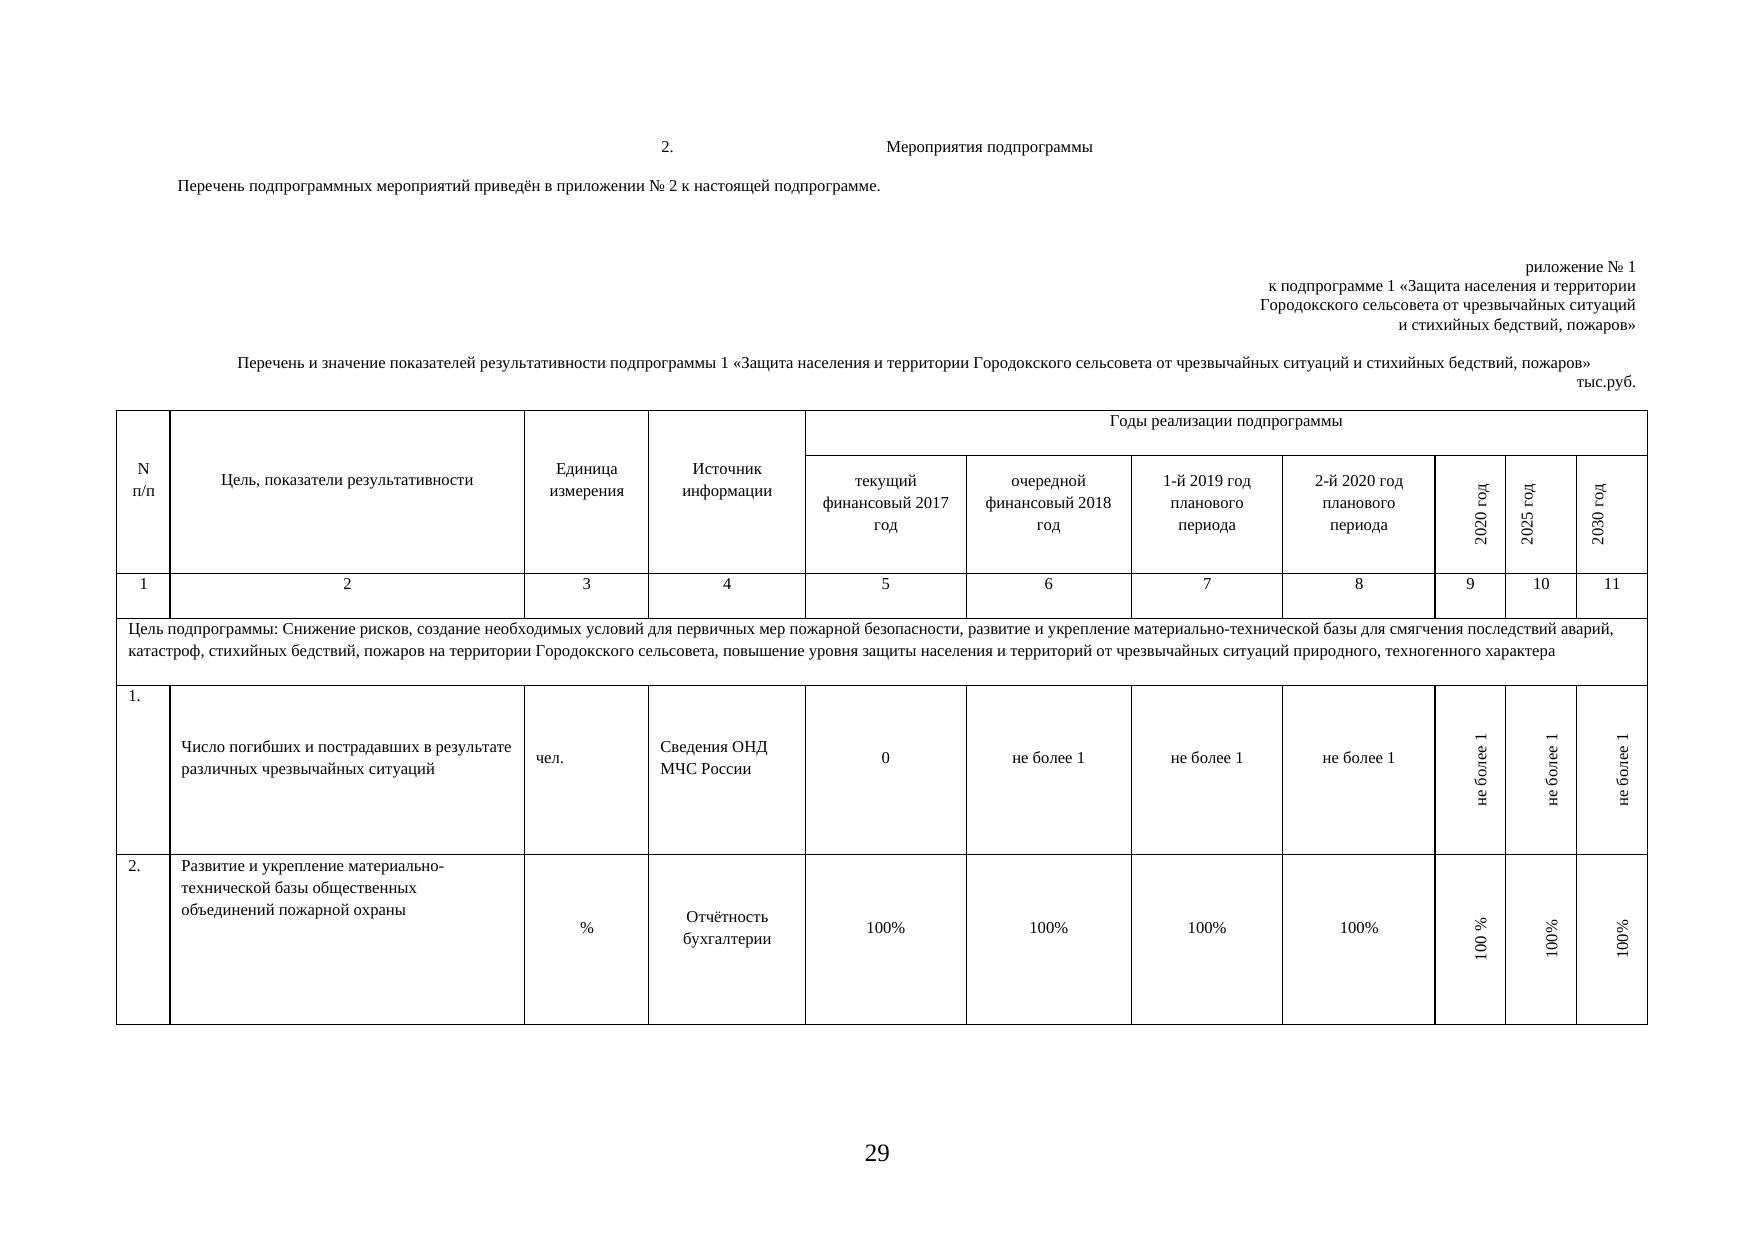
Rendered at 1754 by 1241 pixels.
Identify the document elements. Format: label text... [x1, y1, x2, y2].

table_cell 1-й 2019 год планового периода [1132, 456, 1282, 573]
table_cell 0 [806, 686, 966, 854]
table_cell 1. [117, 686, 169, 854]
table_cell не более 1 [1283, 686, 1434, 854]
table_cell 11 [1577, 574, 1647, 618]
list Мероприятия подпрограммы [118, 137, 1636, 156]
table_cell Цель подпрограммы: Снижение рисков, создание необходимых условий для первичных мер пожарной безопасности, развитие и укрепление материально-технической базы для смягчения последствий аварий, катастроф, стихийных бедствий, пожаров на территории Городокского сельсовета, повышение уровня защиты населения и территорий от чрезвычайных ситуаций природного, техногенного характера [117, 619, 1647, 685]
table_cell Число погибших и пострадавших в результате различных чрезвычайных ситуаций [171, 686, 524, 854]
text Городокского сельсовета от чрезвычайных ситуаций [118, 295, 1636, 314]
table_cell 8 [1283, 574, 1434, 618]
text Перечень и значение показателей результативности подпрограммы 1 «Защита населения и территории Городокского сельсовета от чрезвычайных ситуаций и стихийных бедствий, пожаров» [118, 353, 1636, 372]
table_cell 9 [1436, 574, 1505, 618]
table_cell % [525, 855, 648, 1024]
table_cell 6 [967, 574, 1131, 618]
table_cell 4 [649, 574, 805, 618]
table_cell не более 1 [1132, 686, 1282, 854]
table_cell очередной финансовый 2018 год [967, 456, 1131, 573]
table_cell Отчётность бухгалтерии [649, 855, 805, 1024]
table_cell не более 1 [1436, 686, 1505, 854]
table_cell 2. [117, 855, 169, 1024]
table_header Источник информации [649, 411, 805, 573]
table_cell 2030 год [1577, 456, 1647, 573]
table_cell 7 [1132, 574, 1282, 618]
table_cell 1 [117, 574, 169, 618]
table_cell текущий финансовый 2017 год [806, 456, 966, 573]
table_cell 3 [525, 574, 648, 618]
table_cell 10 [1506, 574, 1576, 618]
table_cell Развитие и укрепление материально-технической базы общественных объединений пожарной охраны [171, 855, 524, 1024]
table_cell 100% [967, 855, 1131, 1024]
table_cell 100% [806, 855, 966, 1024]
table_cell не более 1 [1577, 686, 1647, 854]
text к подпрограмме 1 «Защита населения и территории [118, 276, 1636, 295]
table_cell чел. [525, 686, 648, 854]
table_header Цель, показатели результативности [171, 411, 524, 573]
text риложение № 1 [118, 257, 1636, 276]
table_cell 100 % [1436, 855, 1505, 1024]
table_cell 100% [1506, 855, 1576, 1024]
table_cell Сведения ОНД МЧС России [649, 686, 805, 854]
table_cell 5 [806, 574, 966, 618]
table_cell не более 1 [967, 686, 1131, 854]
table_header Единица измерения [525, 411, 648, 573]
table_cell 2-й 2020 год планового периода [1283, 456, 1434, 573]
table_header N п/п [117, 411, 169, 573]
table_cell не более 1 [1506, 686, 1576, 854]
table_header Годы реализации подпрограммы [806, 411, 1647, 455]
table_cell 2 [171, 574, 524, 618]
table_cell 100% [1132, 855, 1282, 1024]
table_cell 100% [1283, 855, 1434, 1024]
table_cell 100% [1577, 855, 1647, 1024]
text и стихийных бедствий, пожаров» [118, 314, 1636, 333]
text тыс.руб. [118, 372, 1636, 391]
table_cell 2025 год [1506, 456, 1576, 573]
table_cell 2020 год [1436, 456, 1505, 573]
text Перечень подпрограммных мероприятий приведён в приложении № 2 к настоящей подпрограмме. [118, 176, 1636, 195]
